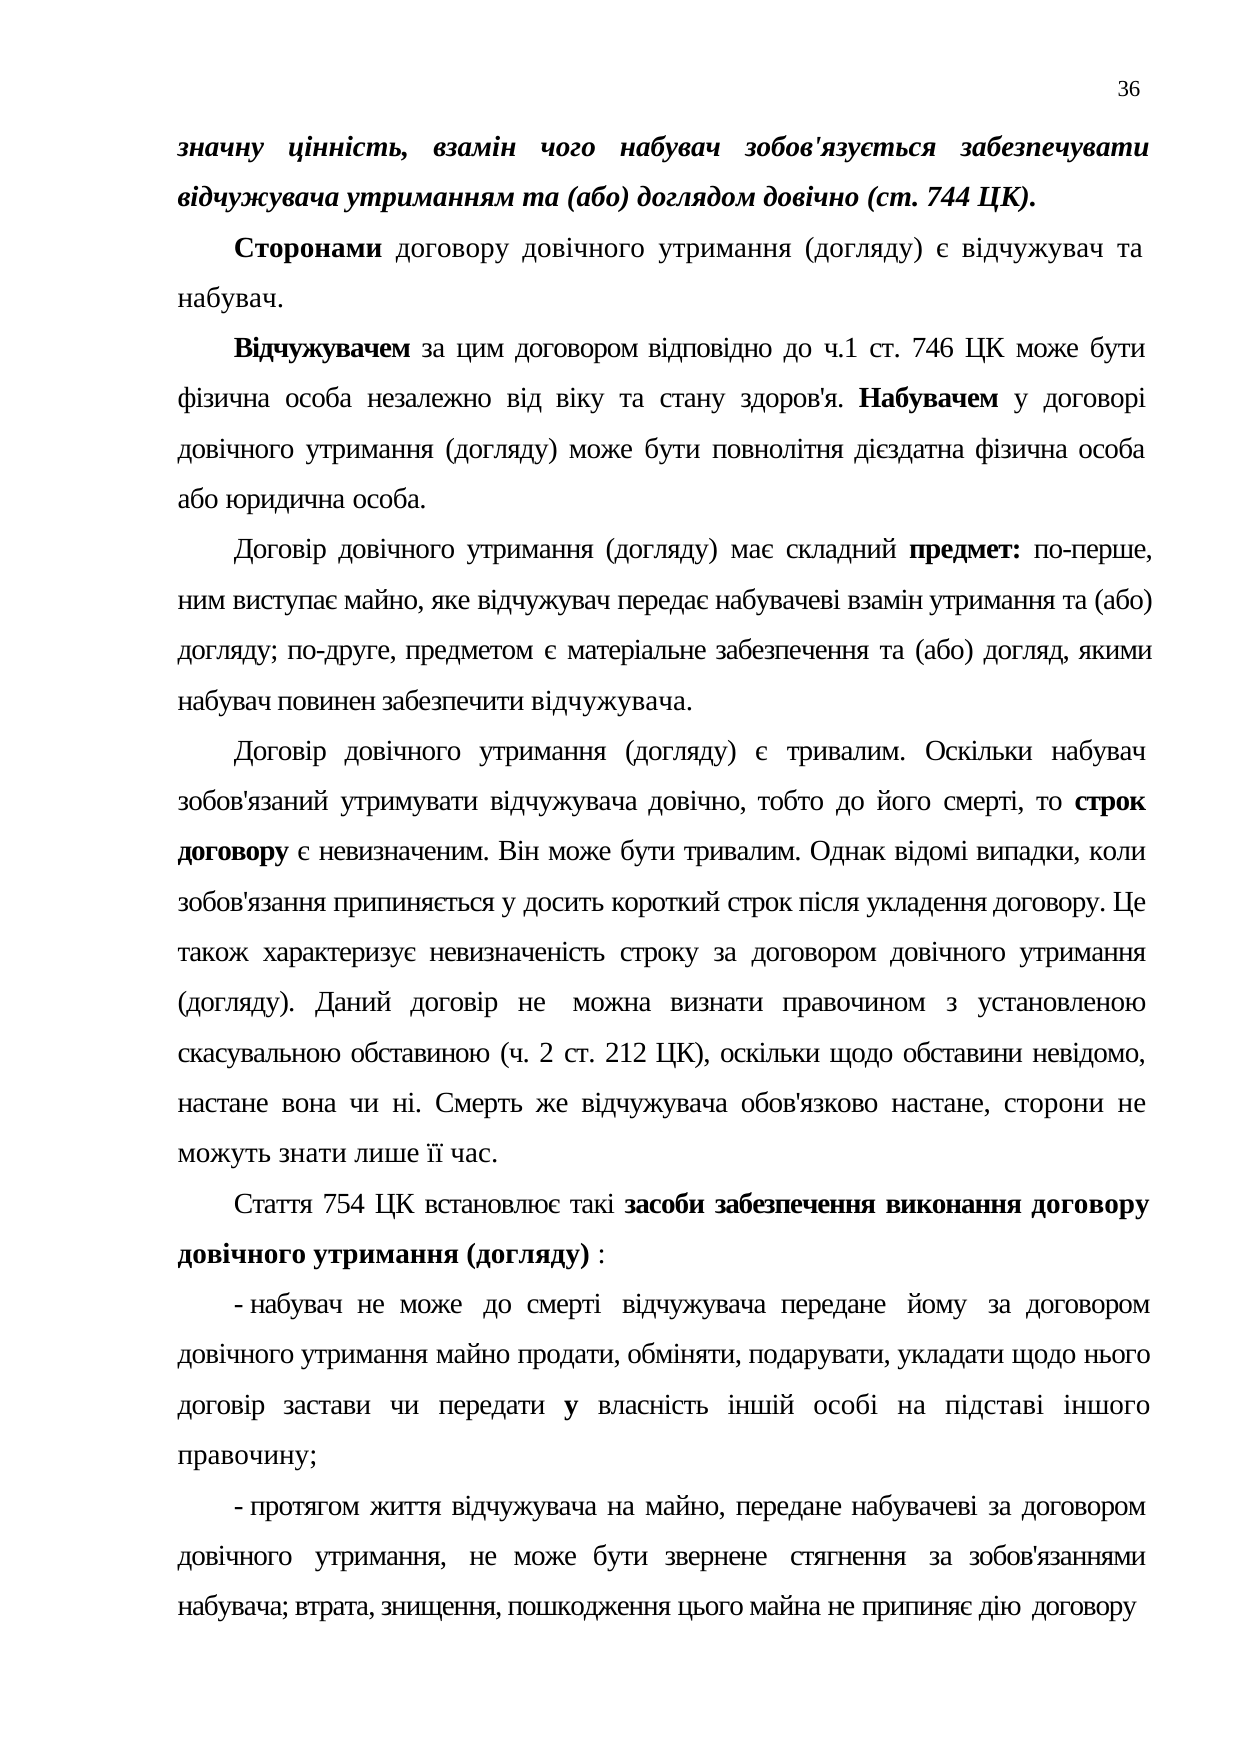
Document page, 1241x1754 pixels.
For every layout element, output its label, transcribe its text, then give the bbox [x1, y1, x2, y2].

text Договір довічного утримання (догляду) є тривалим. Оскільки набувач зобов'язаний утримувати відчужувача довічно, тобто до його смерті, то строк договору є невизначеним. Він може бути тривалим. Однак відомі випадки, коли зобов'язання припиняється у досить короткий строк після укладення договору. Це також характеризує невизначеність строку за договором довічного утримання (догляду). Даний договір не можна визнати правочином з установленою скасувальною обставиною (ч. 2 ст. 212 ЦК), оскільки щодо обставини невідомо, настане вона чи ні. Смерть же відчужувача обов'язково настане, сторони не можуть знати лише її час. [177, 733, 1146, 1169]
list протягом життя відчужувача на майно, передане набувачеві за договором довічного утримання, не може бути звернене стягнення за зобов'язаннями набувача; втрата, знищення, пошкодження цього майна не припиняє дію договору [177, 1488, 1146, 1622]
text Договір довічного утримання (догляду) має складний предмет: по-перше, ним виступає майно, яке відчужувач передає набувачеві взамін утримання та (або) догляду; по-друге, предметом є матеріальне забезпечення та (або) догляд, якими набувач повинен забезпечити відчужувача. [177, 532, 1153, 716]
text Відчужувачем за цим договором відповідно до ч.1 ст. 746 ЦК може бути фізична особа незалежно від віку та стану здоров'я. Набувачем у договорі довічного утримання (догляду) може бути повнолітня дієздатна фізична особа або юридична особа. [177, 330, 1146, 515]
text Сторонами договору довічного утримання (догляду) є відчужувач та набувач. [177, 230, 1143, 313]
list набувач не може до смерті відчужувача передане йому за договором довічного утримання майно продати, обміняти, подарувати, укладати щодо нього договір застави чи передати у власність іншій особі на підставі іншого правочину; [177, 1286, 1151, 1471]
text значну цінність, взамін чого набувач зобов'язується забезпечувати відчужувача утриманням та (або) доглядом довічно (cm. 744 ЦК). [177, 129, 1150, 213]
text Стаття 754 ЦК встановлює такі засоби забезпечення виконання договору довічного утримання (догляду) : [177, 1186, 1150, 1269]
